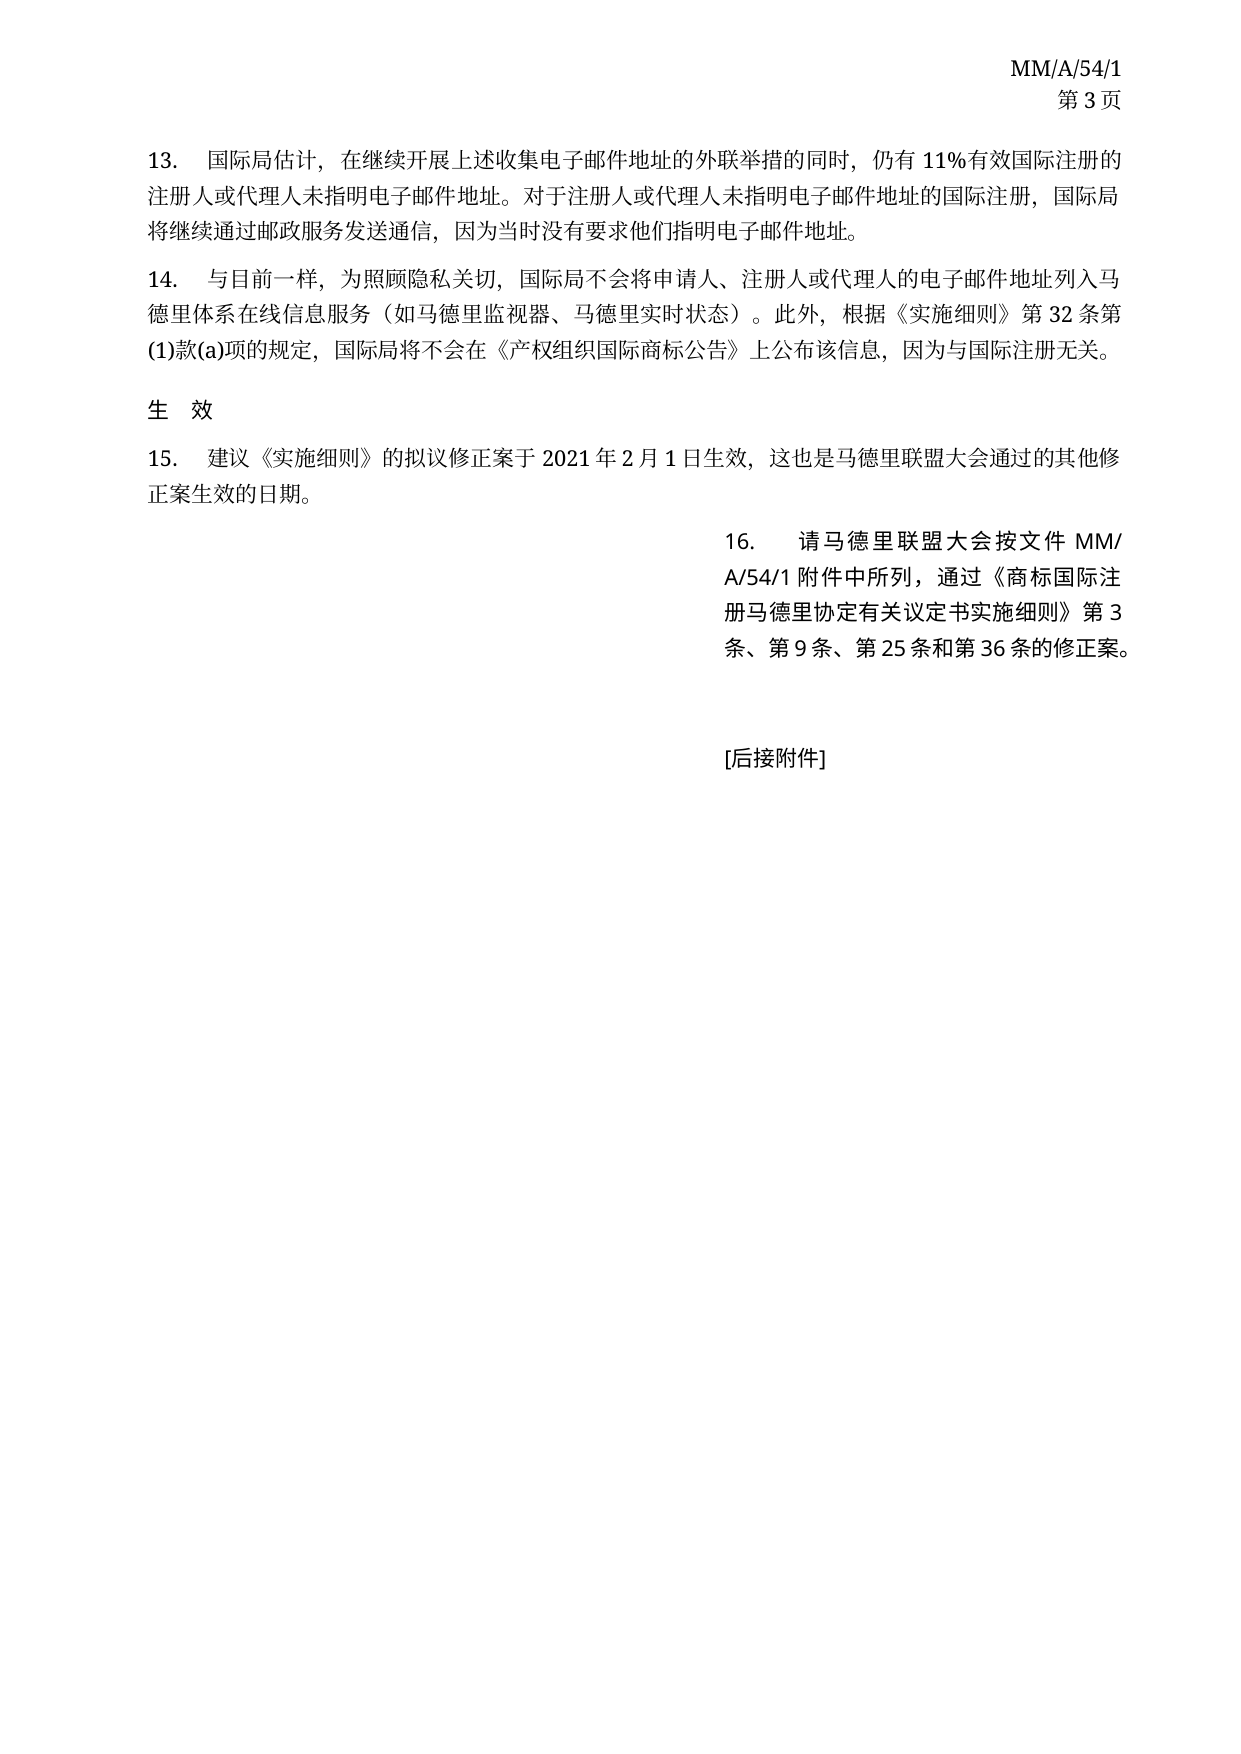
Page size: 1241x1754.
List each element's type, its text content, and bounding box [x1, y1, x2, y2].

subtitle 生 效 [148, 389, 1122, 425]
text 与目前一样，为照顾隐私关切，国际局不会将申请人、注册人或代理人的电子邮件地址列入马德里体系在线信息服务（如马德里监视器、马德里实时状态）。此外，根据《实施细则》第32条第(1)款(a)项的规定，国际局将不会在《产权组织国际商标公告》上公布该信息，因为与国际注册无‍关。 [148, 258, 1122, 364]
text 请马德里联盟大会按文件MM/A/54/1附件中所列，通过《商标国际注册马德里协定有关议定书实施细则》第3条、第9条、第25条和第36条的修正‍案。 [724, 521, 1122, 662]
text 国际局估计，在继续开展上述收集电子邮件地址的外联举措的同时，仍有11%有效国际注册的注册人或代理人未指明电子邮件地址。对于注册人或代理人未指明电子邮件地址的国际注册，国际局将继续通过邮政服务发送通信，因为当时没有要求他们指明电子邮件地址。 [148, 139, 1122, 246]
text [后接附件] [724, 737, 1122, 773]
text 建议《实施细则》的拟议修正案于2021年2月1日生效，这也是马德里联盟大会通过的其他修正案生效的日期。 [148, 437, 1122, 508]
